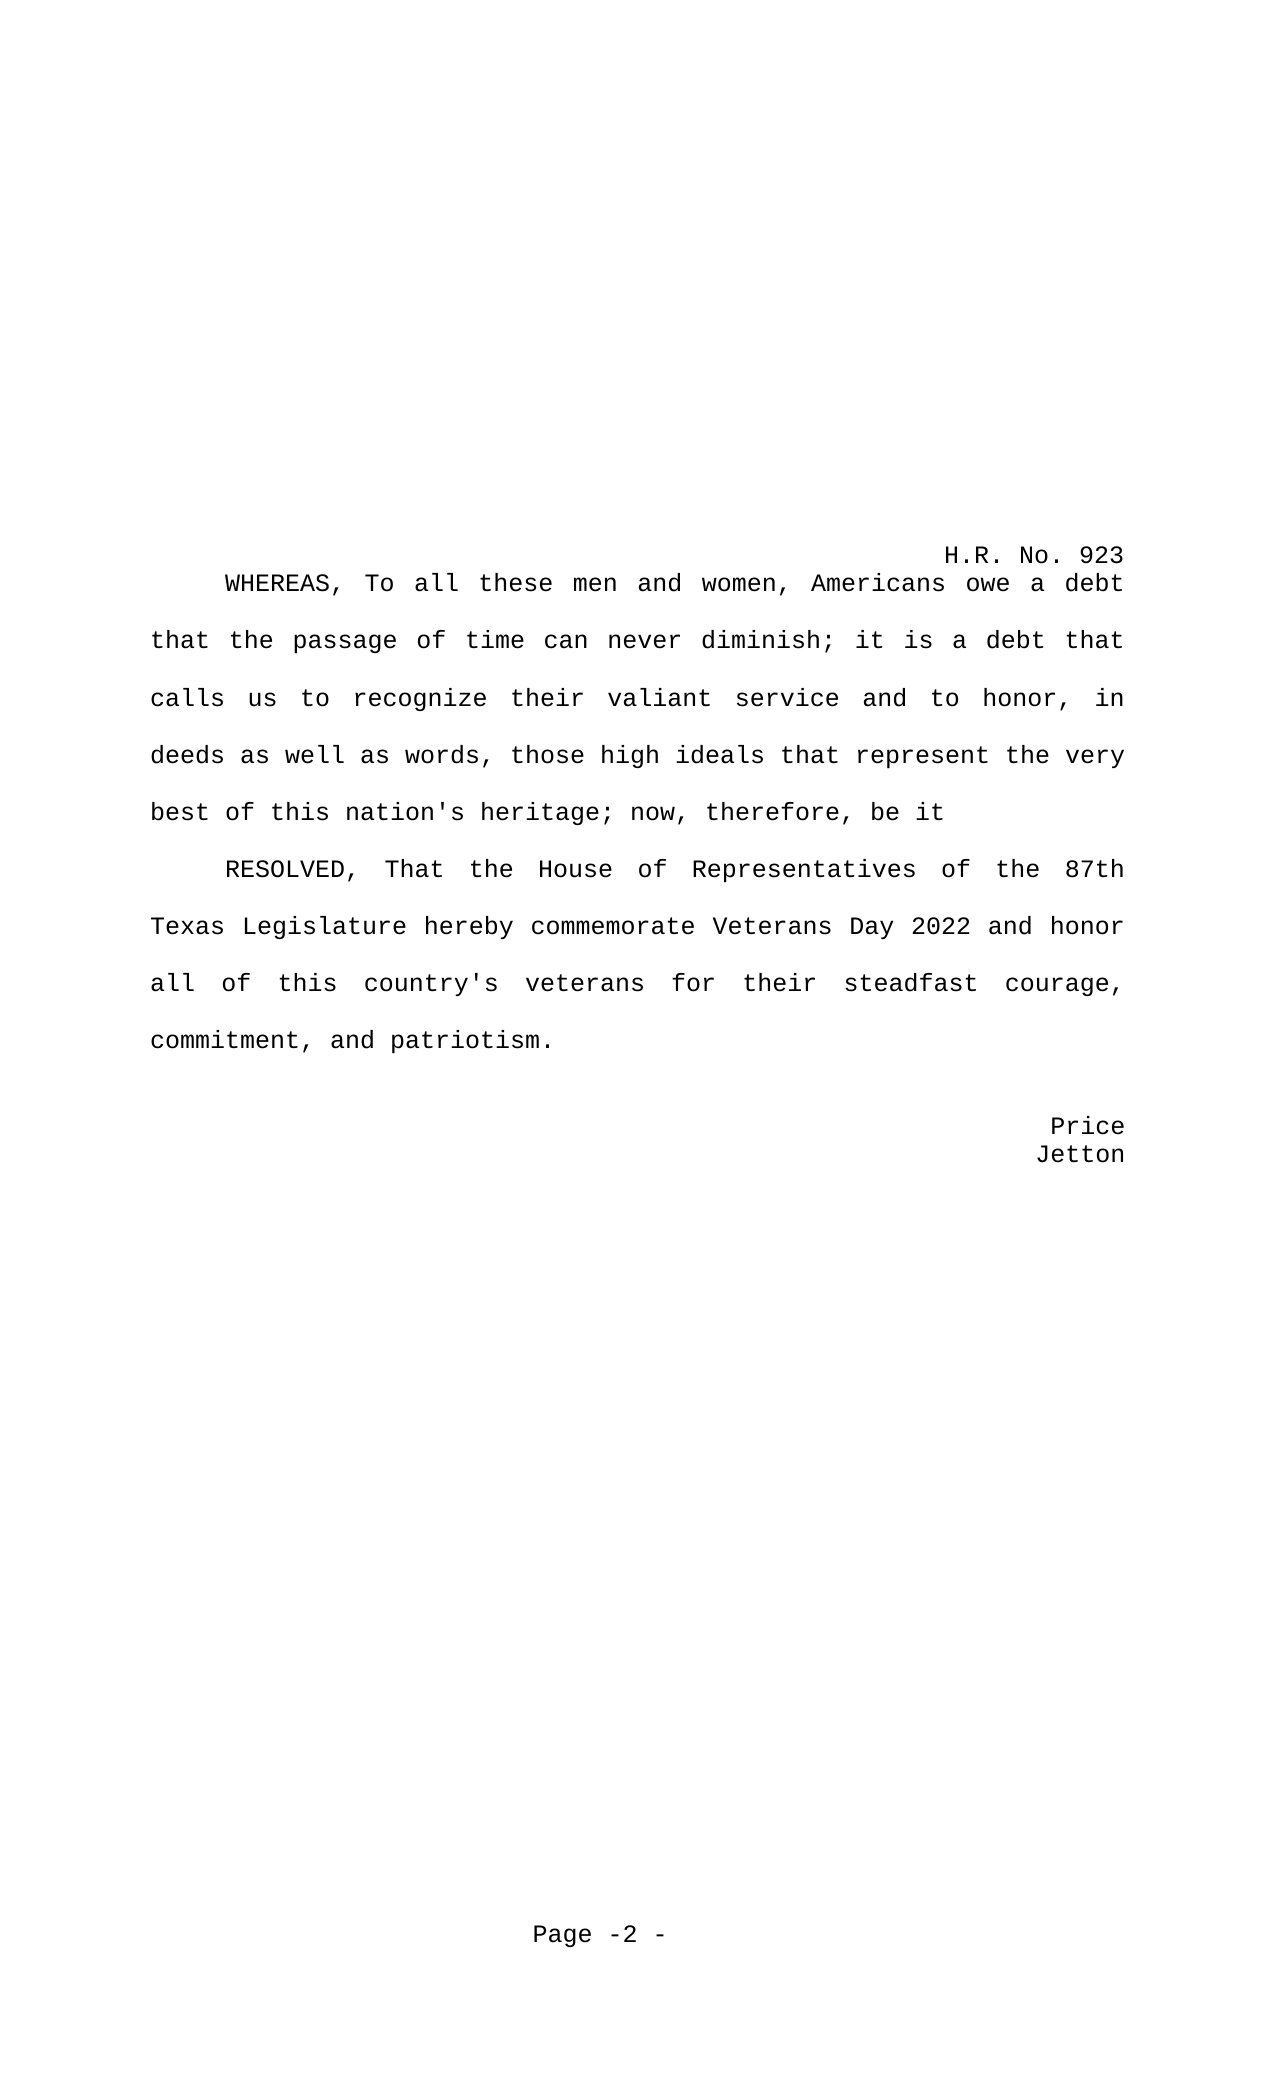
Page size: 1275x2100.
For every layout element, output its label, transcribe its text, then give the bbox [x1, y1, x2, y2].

text RESOLVED, That the House of Representatives of the 87th Texas Legislature hereby commemorate Veterans Day 2022 and honor all of this country's veterans for their steadfast courage, commitment, and patriotism. [150, 856, 1125, 1056]
text Jetton [150, 1142, 1125, 1170]
text WHEREAS, To all these men and women, Americans owe a debt that the passage of time can never diminish; it is a debt that calls us to recognize their valiant service and to honor, in deeds as well as words, those high ideals that represent the very best of this nation's heritage; now, therefore, be it [150, 571, 1125, 828]
text Price [150, 1113, 1125, 1142]
